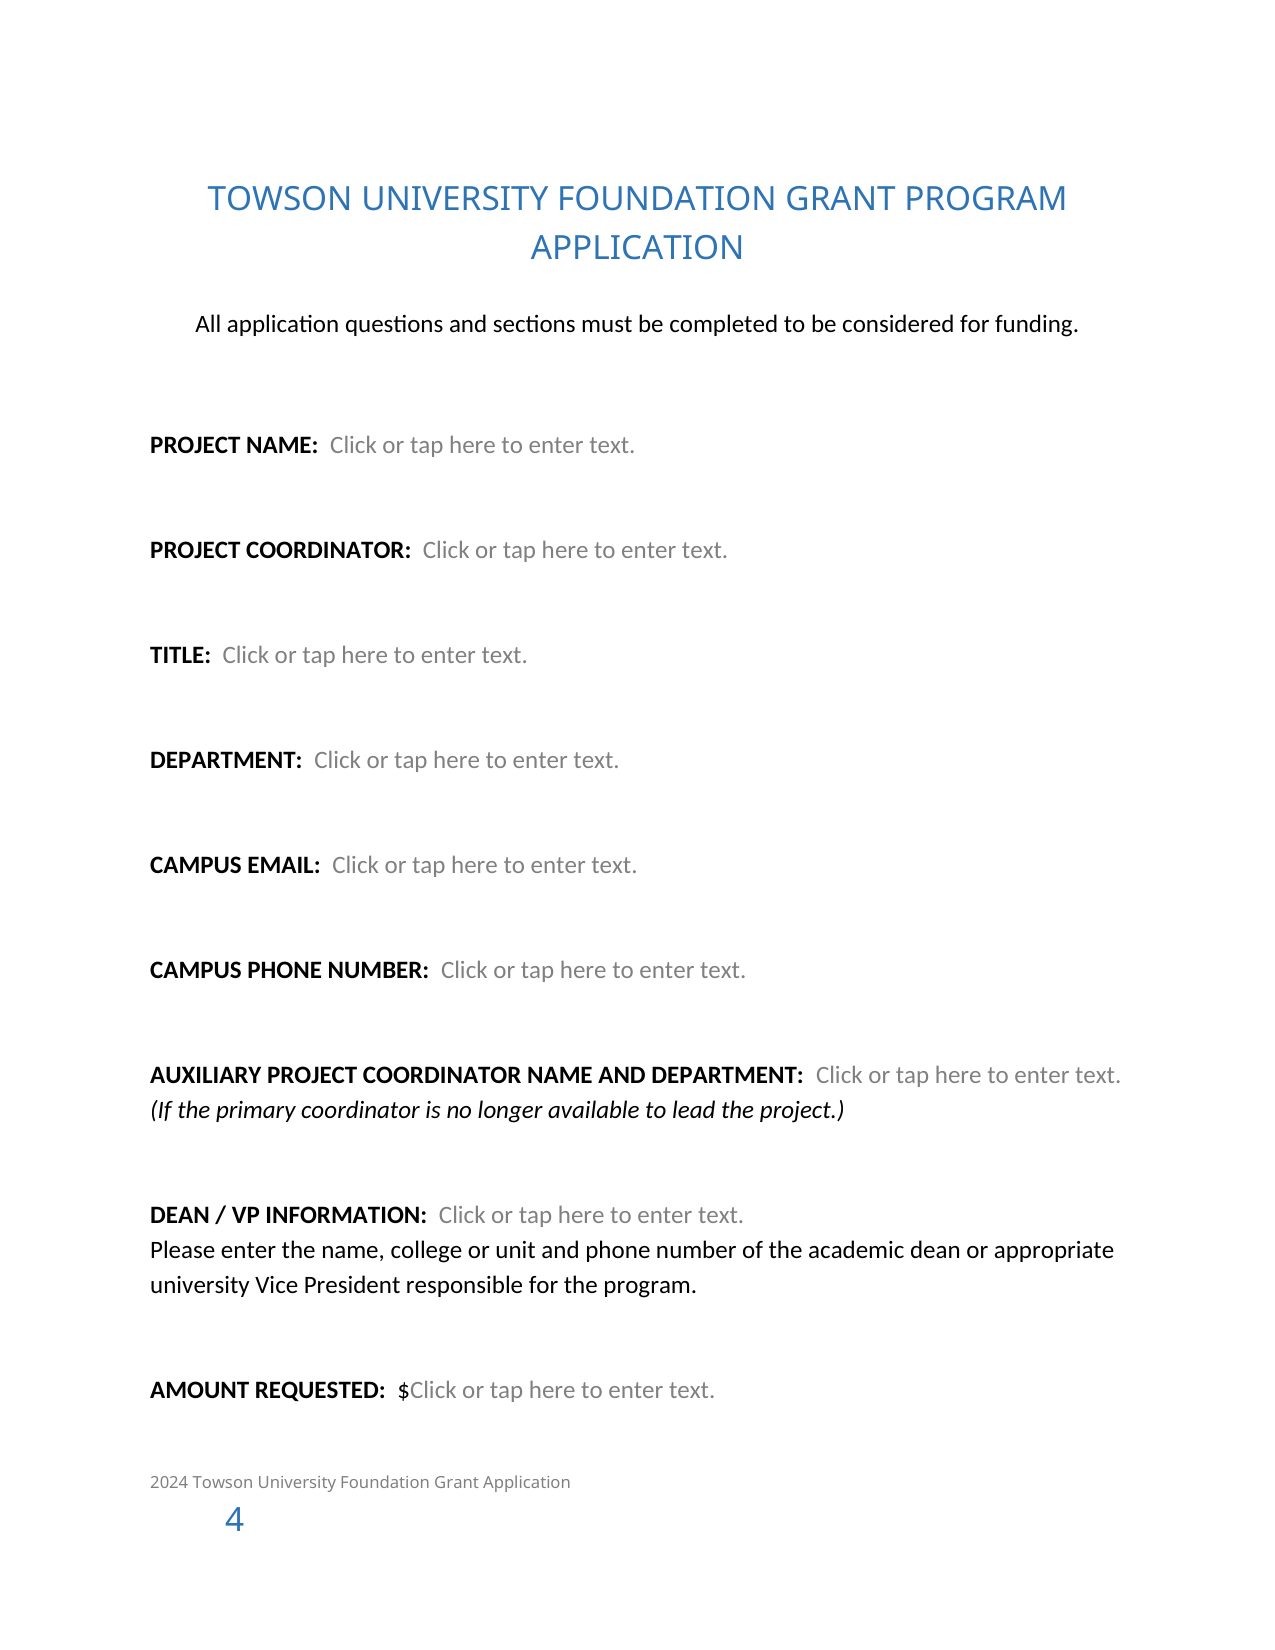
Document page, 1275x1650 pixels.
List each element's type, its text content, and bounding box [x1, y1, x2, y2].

text PROJECT COORDINATOR: [150, 534, 1125, 565]
text AMOUNT REQUESTED: $ [150, 1374, 1125, 1405]
text CAMPUS EMAIL: [150, 849, 1125, 880]
subtitle TOWSON UNIVERSITY FOUNDATION GRANT PROGRAM APPLICATION [150, 175, 1125, 269]
text PROJECT NAME: [150, 429, 1125, 460]
text DEAN / VP INFORMATION: [150, 1199, 1125, 1230]
text All application questions and sections must be completed to be considered for funding. [150, 308, 1125, 338]
text TITLE: [150, 639, 1125, 670]
text DEPARTMENT: [150, 744, 1125, 775]
text AUXILIARY PROJECT COORDINATOR NAME AND DEPARTMENT: [150, 1059, 1125, 1090]
text CAMPUS PHONE NUMBER: [150, 954, 1125, 985]
text Please enter the name, college or unit and phone number of the academic dean or appropriate university Vice President responsible for the program. [150, 1234, 1125, 1300]
text (If the primary coordinator is no longer available to lead the project.) [150, 1094, 1125, 1125]
